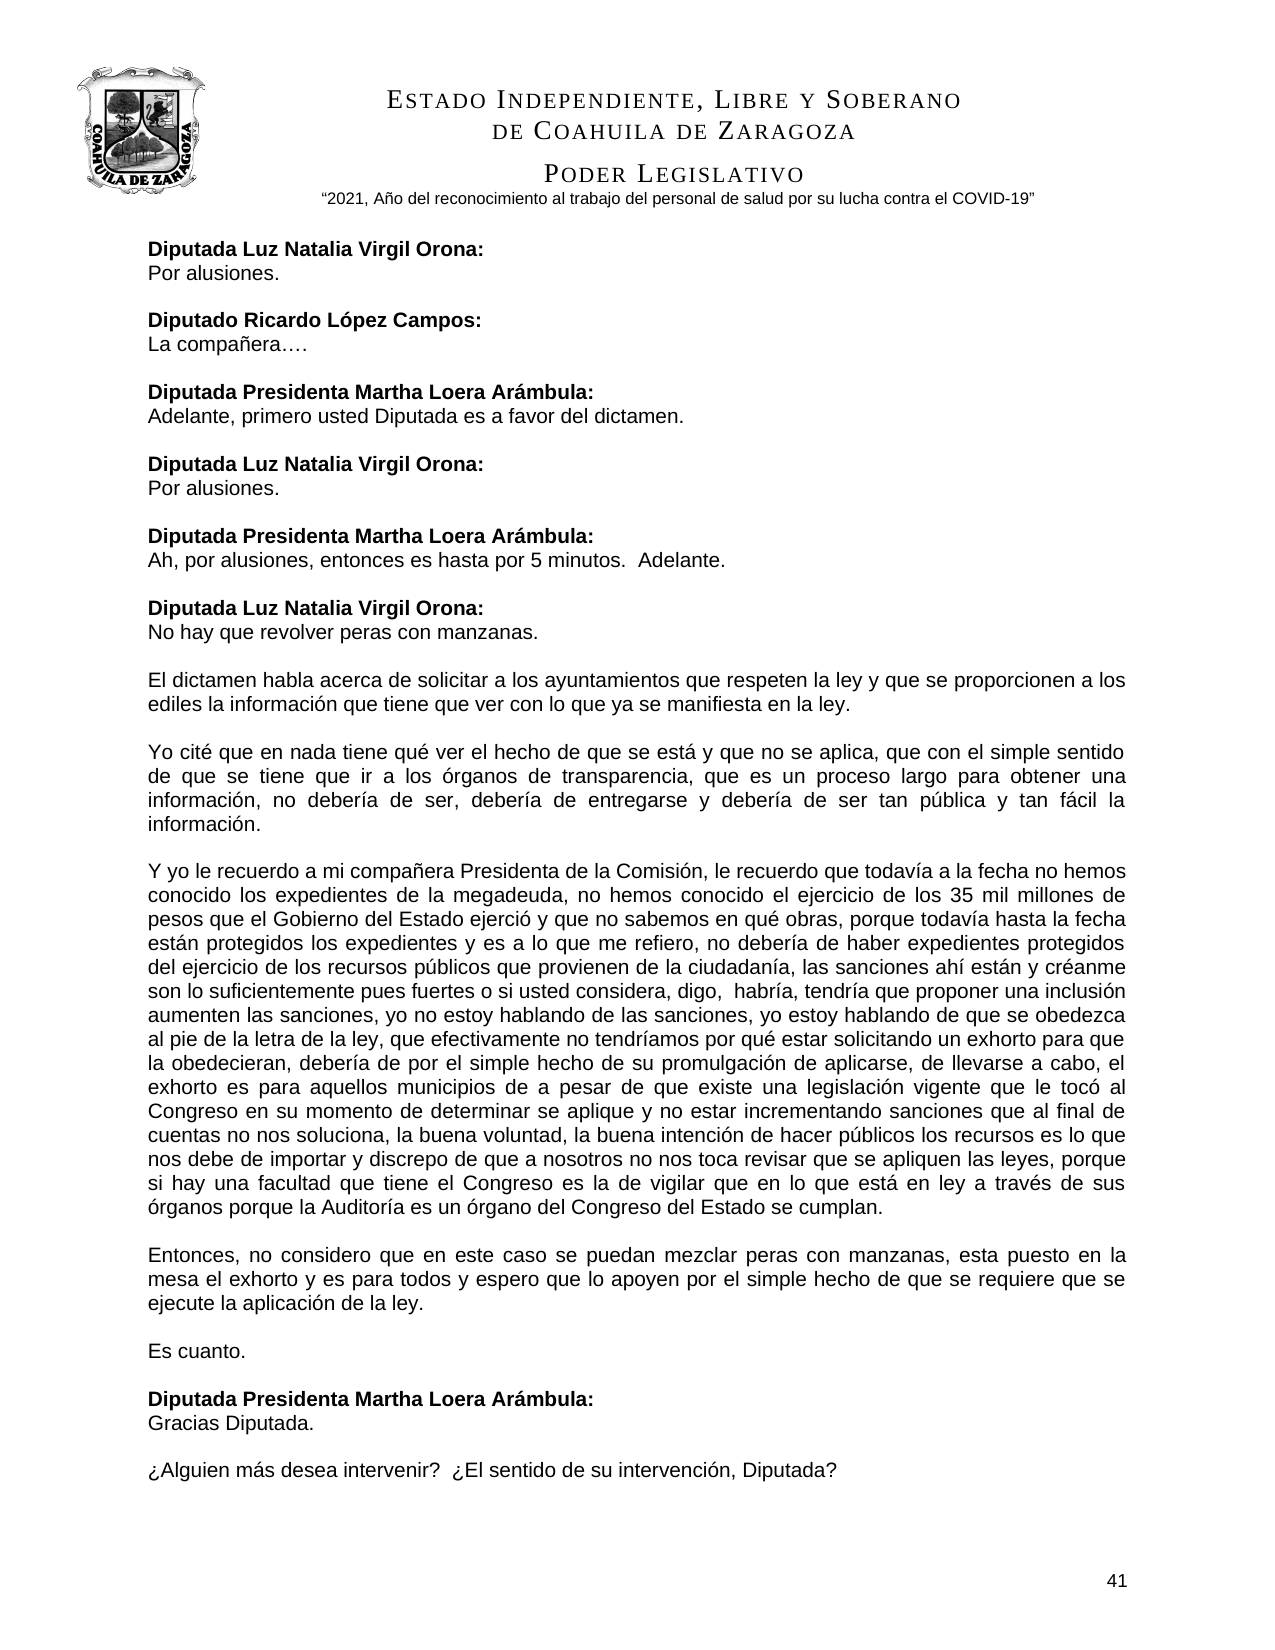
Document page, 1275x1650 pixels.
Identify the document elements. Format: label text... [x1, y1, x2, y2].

text Ah, por alusiones, entonces es hasta por 5 minutos. Adelante. [148, 548, 1127, 572]
text Diputado Ricardo López Campos: [148, 308, 1127, 332]
text La compañera…. [148, 332, 1127, 356]
text Diputada Presidenta Martha Loera Arámbula: [148, 380, 1127, 404]
picture [76, 67, 206, 194]
text Por alusiones. [148, 260, 1127, 284]
text Entonces, no considero que en este caso se puedan mezclar peras con manzanas, esta puesto en la mesa el exhorto y es para todos y espero que lo apoyen por el simple hecho de que se requiere que se ejecute la aplicación de la ley. [148, 1243, 1127, 1314]
text Diputada Luz Natalia Virgil Orona: [148, 452, 1127, 476]
text Diputada Luz Natalia Virgil Orona: [148, 596, 1127, 620]
text Es cuanto. [148, 1338, 1127, 1362]
text Y yo le recuerdo a mi compañera Presidenta de la Comisión, le recuerdo que todavía a la fecha no hemos conocido los expedientes de la megadeuda, no hemos conocido el ejercicio de los 35 mil millones de pesos que el Gobierno del Estado ejerció y que no sabemos en qué obras, porque todavía hasta la fecha están protegidos los expedientes y es a lo que me refiero, no debería de haber expedientes protegidos del ejercicio de los recursos públicos que provienen de la ciudadanía, las sanciones ahí están y créanme son lo suficientemente pues fuertes o si usted considera, digo, habría, tendría que proponer una inclusión aumenten las sanciones, yo no estoy hablando de las sanciones, yo estoy hablando de que se obedezca al pie de la letra de la ley, que efectivamente no tendríamos por qué estar solicitando un exhorto para que la obedecieran, debería de por el simple hecho de su promulgación de aplicarse, de llevarse a cabo, el exhorto es para aquellos municipios de a pesar de que existe una legislación vigente que le tocó al Congreso en su momento de determinar se aplique y no estar incrementando sanciones que al final de cuentas no nos soluciona, la buena voluntad, la buena intención de hacer públicos los recursos es lo que nos debe de importar y discrepo de que a nosotros no nos toca revisar que se apliquen las leyes, porque si hay una facultad que tiene el Congreso es la de vigilar que en lo que está en ley a través de sus órganos porque la Auditoría es un órgano del Congreso del Estado se cumplan. [148, 859, 1127, 1219]
text Por alusiones. [148, 476, 1127, 500]
text Diputada Luz Natalia Virgil Orona: [148, 236, 1127, 260]
text El dictamen habla acerca de solicitar a los ayuntamientos que respeten la ley y que se proporcionen a los ediles la información que tiene que ver con lo que ya se manifiesta en la ley. [148, 668, 1127, 716]
text Gracias Diputada. [148, 1410, 1127, 1434]
text ¿Alguien más desea intervenir? ¿El sentido de su intervención, Diputada? [148, 1458, 1127, 1482]
text Yo cité que en nada tiene qué ver el hecho de que se está y que no se aplica, que con el simple sentido de que se tiene que ir a los órganos de transparencia, que es un proceso largo para obtener una información, no debería de ser, debería de entregarse y debería de ser tan pública y tan fácil la información. [148, 739, 1127, 835]
text Adelante, primero usted Diputada es a favor del dictamen. [148, 404, 1127, 428]
text Diputada Presidenta Martha Loera Arámbula: [148, 524, 1127, 548]
text Diputada Presidenta Martha Loera Arámbula: [148, 1386, 1127, 1410]
text No hay que revolver peras con manzanas. [148, 620, 1127, 644]
